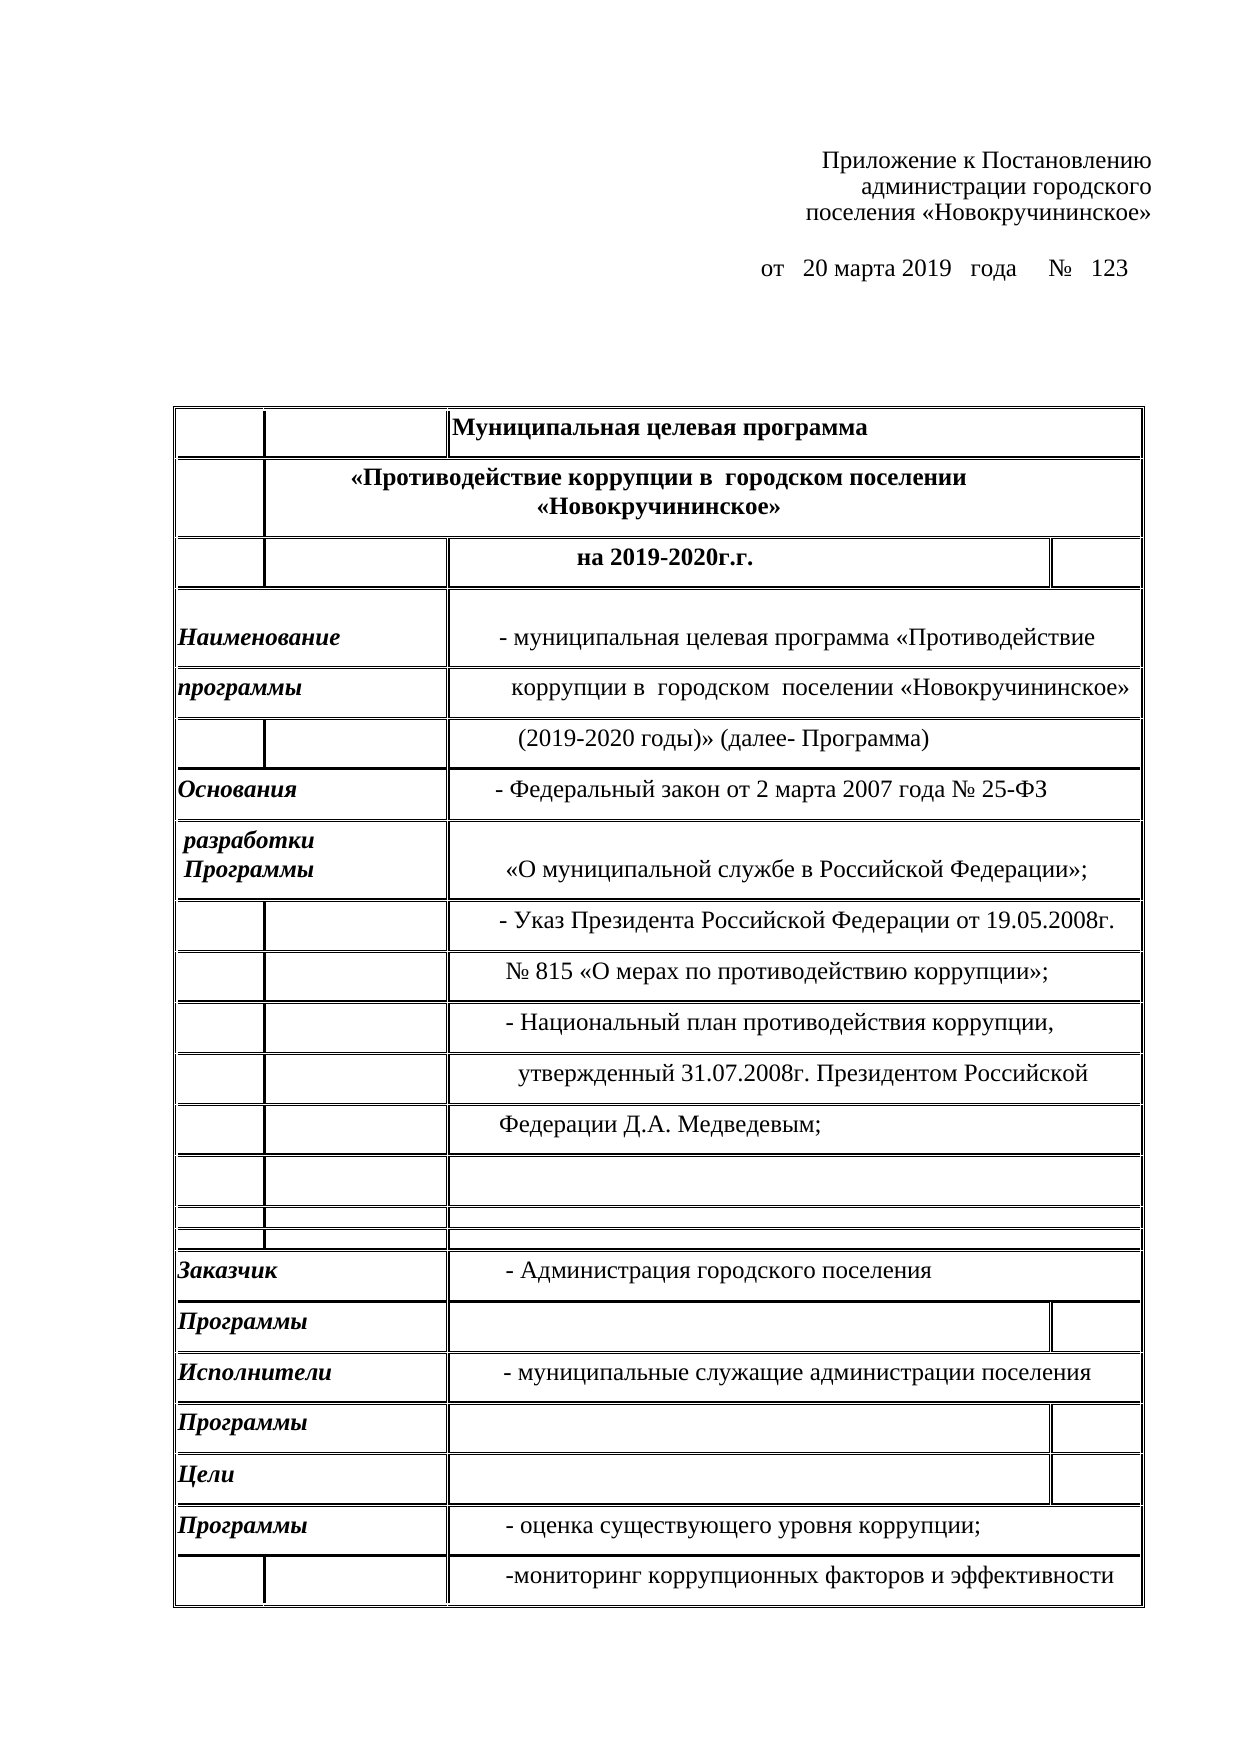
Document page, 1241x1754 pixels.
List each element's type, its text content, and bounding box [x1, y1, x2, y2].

table_header Муниципальная целевая программа [448, 409, 1141, 456]
table_cell [450, 1153, 1142, 1204]
table_cell Заказчик [176, 1248, 446, 1300]
table_cell [176, 1226, 263, 1248]
table_cell [266, 902, 446, 949]
table_cell [266, 1004, 446, 1052]
table_header [264, 407, 448, 456]
table_cell [176, 950, 263, 1000]
table_cell [176, 1153, 263, 1204]
table_cell [450, 1303, 1049, 1351]
table_cell Основания [176, 767, 446, 819]
table_cell [1053, 1401, 1142, 1452]
table_cell [266, 1157, 446, 1204]
table_cell утвержденный 31.07.2008г. Президентом Российской [448, 1052, 1143, 1102]
table_cell [266, 1208, 446, 1226]
table_cell [450, 1405, 1049, 1452]
table_cell [266, 1230, 446, 1248]
table_cell [450, 1205, 1142, 1226]
table_cell [176, 898, 263, 949]
table_cell Программы [176, 1503, 446, 1554]
table_cell [266, 1106, 446, 1153]
table_cell - Указ Президента Российской Федерации от 19.05.2008г. [450, 898, 1142, 949]
table_cell Программы [176, 1401, 446, 1452]
table_cell [176, 1000, 263, 1052]
table_cell (2019-2020 годы)» (далее- Программа) [450, 716, 1142, 767]
table_cell [176, 1103, 263, 1153]
table_cell [266, 953, 446, 1000]
table_cell [264, 1554, 448, 1604]
table_cell [176, 456, 263, 536]
table_cell [450, 1226, 1142, 1248]
table_cell - муниципальная целевая программа «Противодействие [450, 586, 1142, 666]
table_cell - Национальный план противодействия коррупции, [450, 1000, 1142, 1052]
table_cell «О муниципальной службе в Российской Федерации»; [448, 819, 1143, 898]
table_cell [176, 716, 264, 767]
table_cell [176, 1205, 263, 1226]
table_cell - Федеральный закон от 2 марта 2007 года № 25-ФЗ [450, 767, 1141, 819]
table_cell [266, 1055, 446, 1102]
table_cell Наименование [176, 586, 446, 666]
text от 20 марта 2019 года № 123 [754, 255, 1152, 281]
table_cell [174, 1052, 264, 1102]
table_cell программы [174, 666, 448, 716]
table_cell [174, 536, 264, 586]
table_cell Цели [174, 1452, 448, 1503]
table_cell [1051, 1452, 1143, 1503]
table_cell Исполнители [174, 1351, 448, 1401]
table_cell [1051, 536, 1143, 586]
table_cell - Администрация городского поселения [450, 1248, 1142, 1300]
table_cell «Противодействие коррупции в городском поселении «Новокручининское» [266, 456, 1142, 536]
table_cell коррупции в городском поселении «Новокручининское» [448, 666, 1143, 716]
table_cell [266, 720, 446, 767]
table_cell -мониторинг коррупционных факторов и эффективности [448, 1554, 1141, 1604]
table_cell Программы [176, 1300, 446, 1351]
table_cell [176, 1554, 264, 1604]
text Приложение к Постановлению администрации городского поселения «Новокручининское» [754, 147, 1152, 226]
table_cell [450, 1455, 1049, 1503]
table_header [174, 407, 264, 456]
table_cell № 815 «О мерах по противодействию коррупции»; [450, 950, 1142, 1000]
table_cell Федерации Д.А. Медведевым; [450, 1103, 1142, 1153]
table_cell - оценка существующего уровня коррупции; [450, 1503, 1142, 1554]
table_cell - муниципальные служащие администрации поселения [448, 1351, 1143, 1401]
table_cell [1053, 1300, 1141, 1351]
table_cell на 2019-2020г.г. [450, 539, 1049, 586]
table_cell [266, 539, 446, 586]
table_cell разработки Программы [174, 819, 448, 898]
